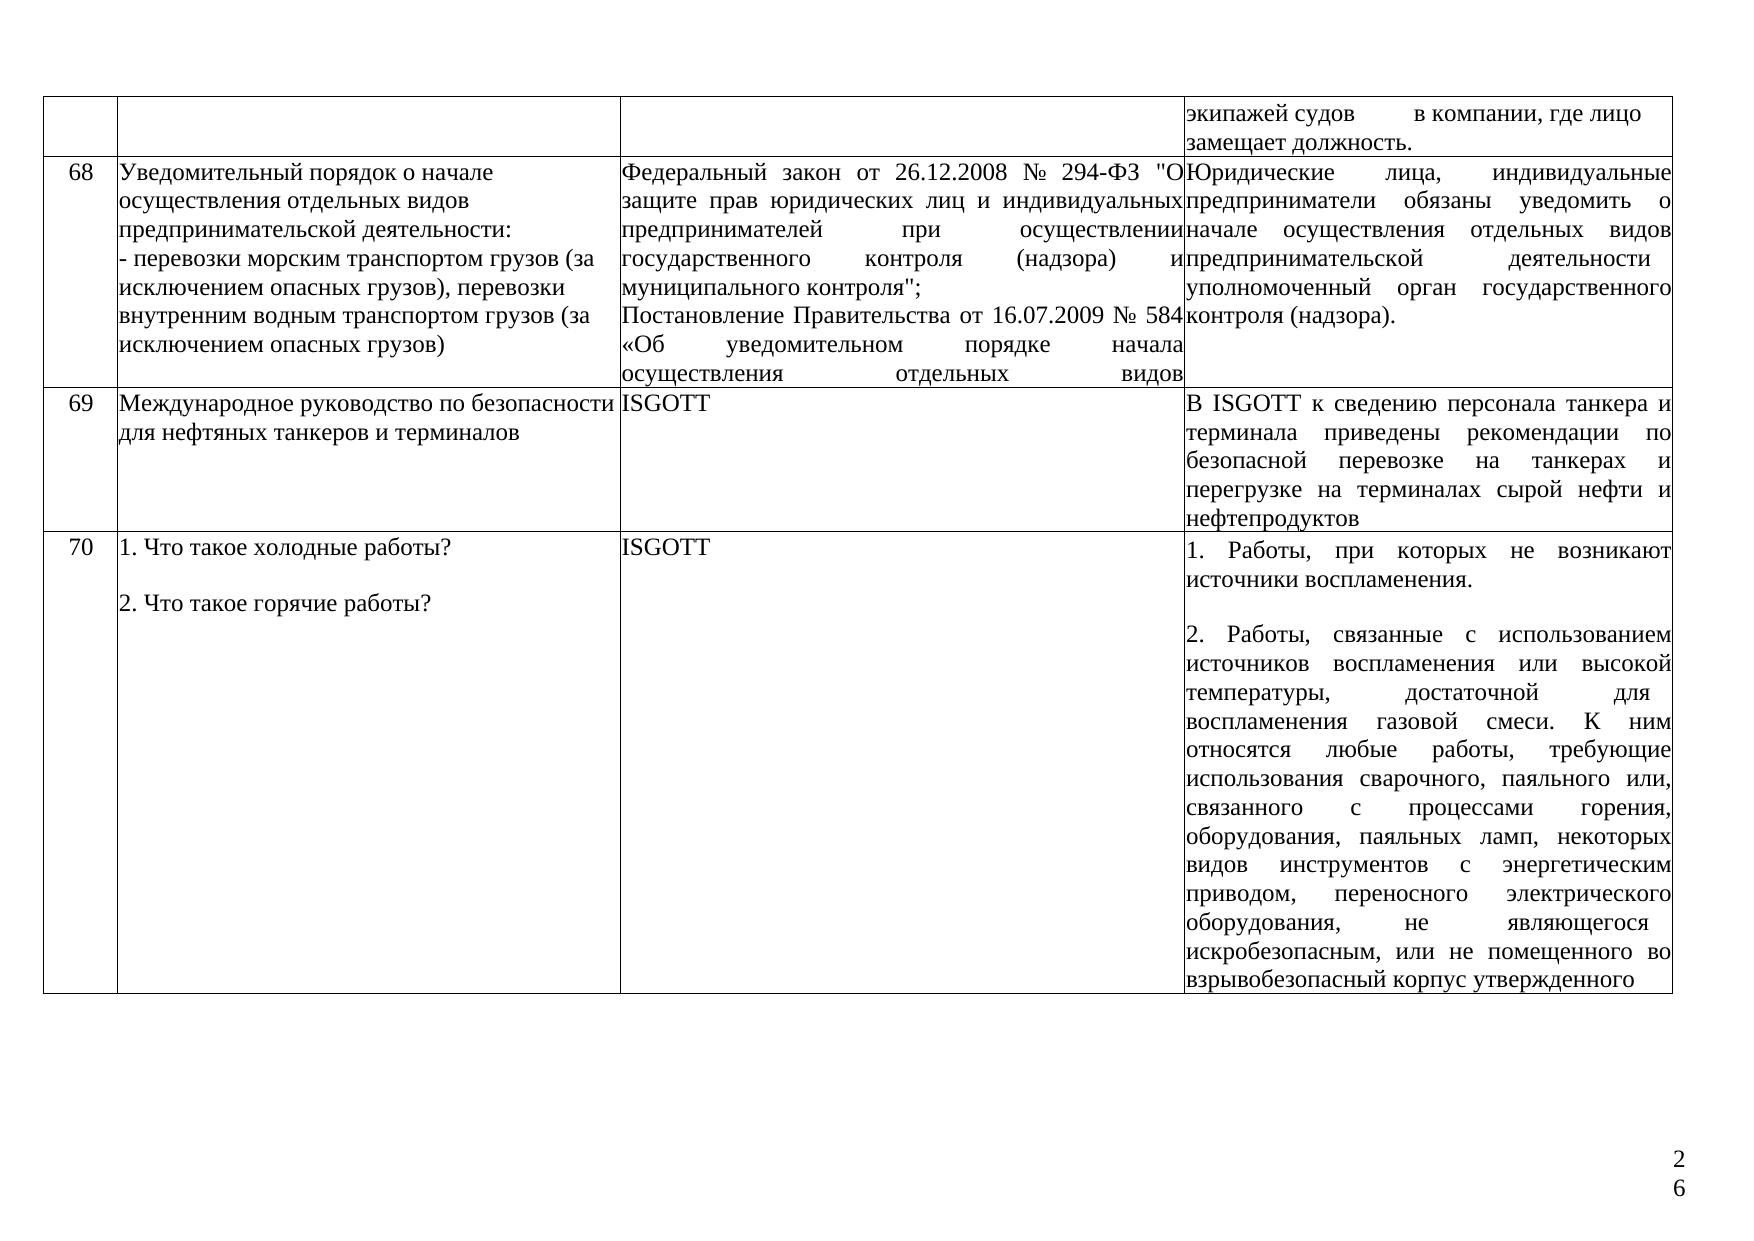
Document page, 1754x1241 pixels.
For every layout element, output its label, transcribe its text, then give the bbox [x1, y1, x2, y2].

table_header [44, 97, 117, 156]
table_cell 1. Что такое холодные работы? 2. Что такое горячие работы? [118, 532, 620, 993]
table_header [621, 97, 1184, 156]
table_cell В ISGOTT к сведению персонала танкера и терминала приведены рекомендации по безопасной перевозке на танкерах и перегрузке на терминалах сырой нефти и нефтепродуктов [1185, 388, 1672, 531]
table_cell Уведомительный порядок о начале осуществления отдельных видов предпринимательской деятельности: - перевозки морским транспортом грузов (за исключением опасных грузов), перевозки внутренним водным транспортом грузов (за исключением опасных грузов) [118, 157, 620, 387]
table_cell 68 [44, 157, 117, 387]
table_cell 69 [44, 388, 117, 531]
table_cell 1. Работы, при которых не возникают источники воспламенения. 2. Работы, связанные с использованием источников воспламенения или высокой температуры, достаточной для воспламенения газовой смеси. К ним относятся любые работы, требующие использования сварочного, паяльного или, связанного с процессами горения, оборудования, паяльных ламп, некоторых видов инструментов с энергетическим приводом, переносного электрического оборудования, не являющегося искробезопасным, или не помещенного во взрывобезопасный корпус утвержденного [1185, 532, 1672, 993]
table_cell ISGOTT [621, 532, 1184, 993]
table_cell Юридические лица, индивидуальные предприниматели обязаны уведомить о начале осуществления отдельных видов предпринимательской деятельности уполномоченный орган государственного контроля (надзора). [1185, 157, 1672, 387]
table_cell ISGOTT [621, 388, 1184, 531]
table_header [118, 97, 620, 156]
table_cell Федеральный закон от 26.12.2008 № 294-ФЗ "О защите прав юридических лиц и индивидуальных предпринимателей при осуществлении государственного контроля (надзора) и муниципального контроля"; Постановление Правительства от 16.07.2009 № 584 «Об уведомительном порядке начала осуществления отдельных видов предпринимательской деятельности» [621, 157, 1184, 387]
table_header экипажей судов в компании, где лицо замещает должность. [1185, 97, 1672, 156]
table_cell Международное руководство по безопасности для нефтяных танкеров и терминалов [118, 388, 620, 531]
table_cell 70 [44, 532, 117, 993]
